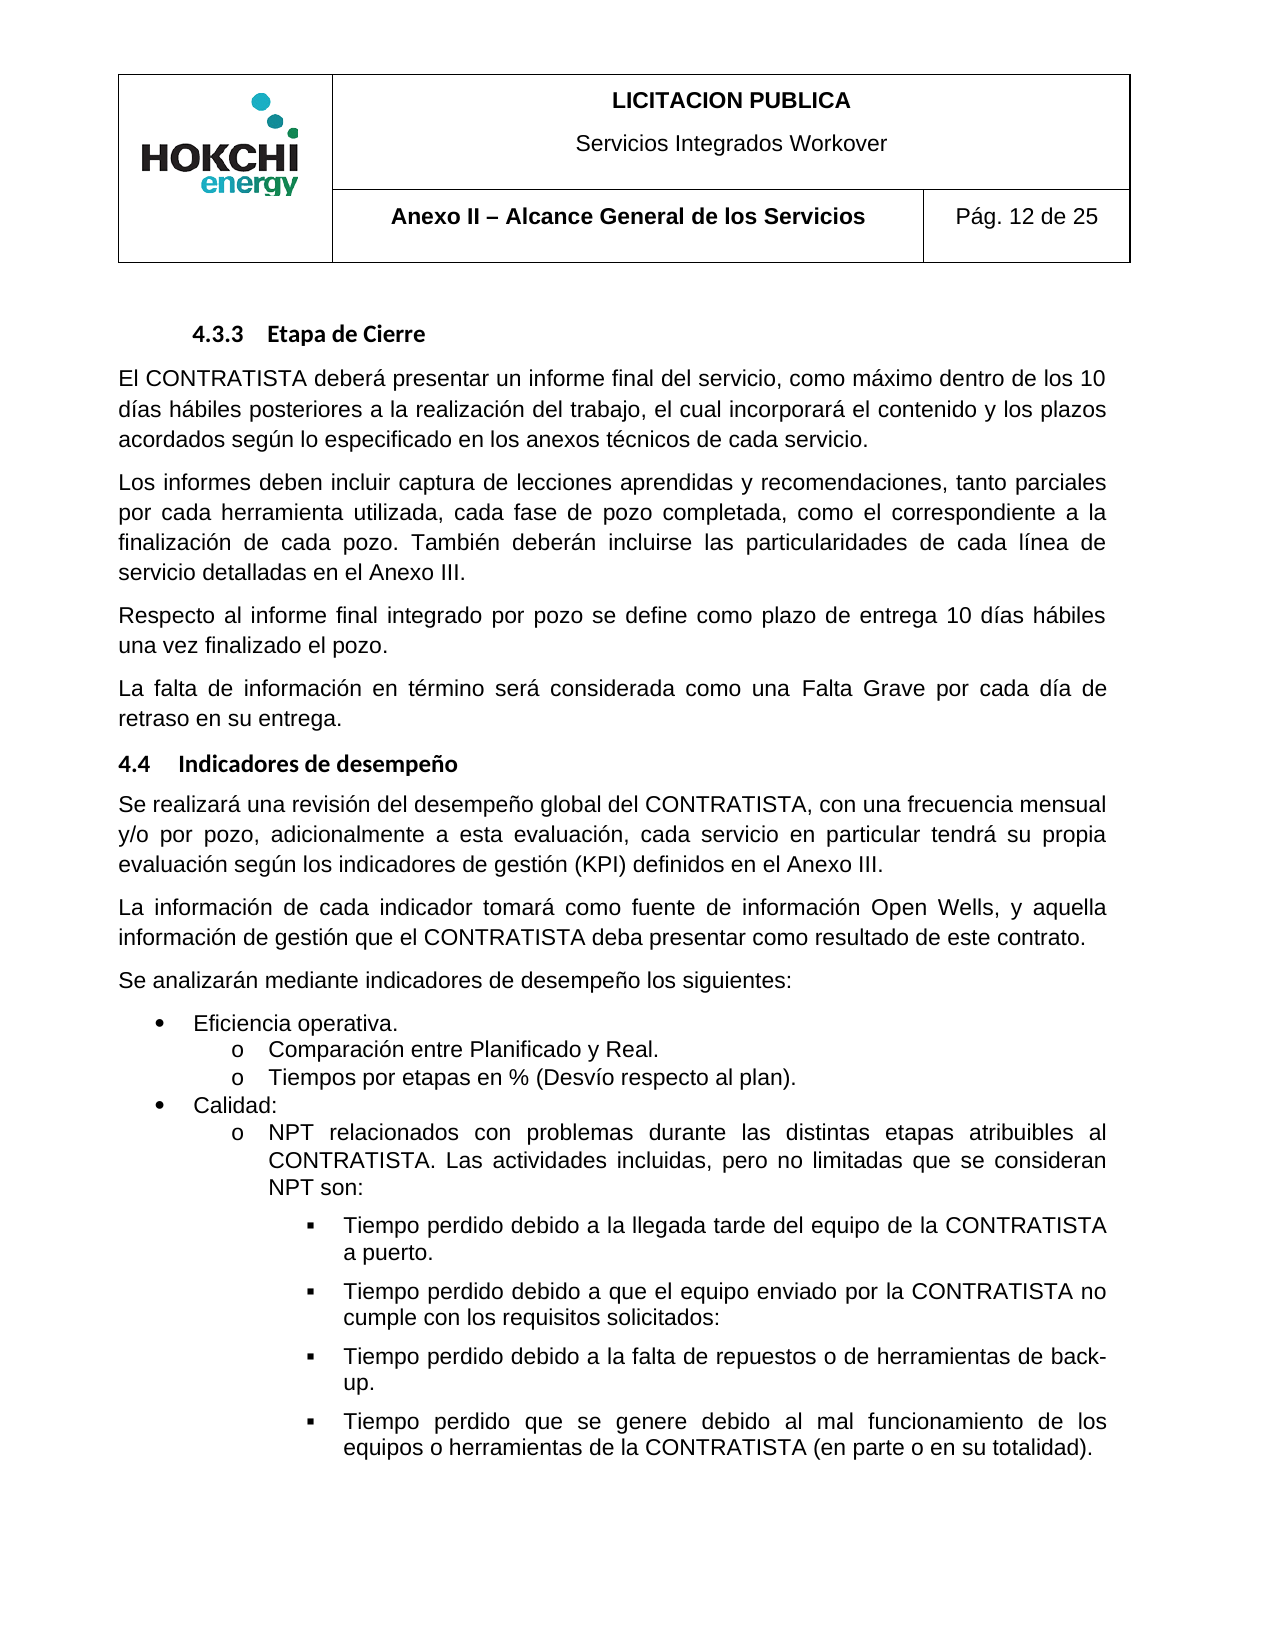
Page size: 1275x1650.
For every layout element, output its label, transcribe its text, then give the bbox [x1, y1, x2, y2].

list Tiempo perdido que se genere debido al mal funcionamiento de los equipos o herramientas de la CONTRATISTA (en parte o en su totalidad). [306, 1408, 1107, 1461]
picture [141, 92, 298, 196]
subtitle Indicadores de desempeño [118, 748, 1107, 778]
subtitle Etapa de Cierre [192, 318, 1107, 348]
text Se analizarán mediante indicadores de desempeño los siguientes: [118, 967, 1107, 993]
list Tiempos por etapas en % (Desvío respecto al plan). [231, 1064, 1107, 1092]
text La falta de información en término será considerada como una Falta Grave por cada día de retraso en su entrega. [118, 675, 1107, 731]
list NPT relacionados con problemas durante las distintas etapas atribuibles al CONTRATISTA. Las actividades incluidas, pero no limitadas que se consideran NPT son: [231, 1119, 1107, 1200]
list Tiempo perdido debido a que el equipo enviado por la CONTRATISTA no cumple con los requisitos solicitados: [306, 1278, 1107, 1330]
text Respecto al informe final integrado por pozo se define como plazo de entrega 10 días hábiles una vez finalizado el pozo. [118, 602, 1107, 658]
text El CONTRATISTA deberá presentar un informe final del servicio, como máximo dentro de los 10 días hábiles posteriores a la realización del trabajo, el cual incorporará el contenido y los plazos acordados según lo especificado en los anexos técnicos de cada servicio. [118, 365, 1107, 452]
text Se realizará una revisión del desempeño global del CONTRATISTA, con una frecuencia mensual y/o por pozo, adicionalmente a esta evaluación, cada servicio en particular tendrá su propia evaluación según los indicadores de gestión (KPI) definidos en el Anexo III. [118, 791, 1107, 877]
list Tiempo perdido debido a la llegada tarde del equipo de la CONTRATISTA a puerto. [306, 1212, 1107, 1265]
text La información de cada indicador tomará como fuente de información Open Wells, y aquella información de gestión que el CONTRATISTA deba presentar como resultado de este contrato. [118, 894, 1107, 950]
list Tiempo perdido debido a la falta de repuestos o de herramientas de back-up. [306, 1343, 1107, 1396]
list Comparación entre Planificado y Real. [231, 1036, 1107, 1064]
text Los informes deben incluir captura de lecciones aprendidas y recomendaciones, tanto parciales por cada herramienta utilizada, cada fase de pozo completada, como el correspondiente a la finalización de cada pozo. También deberán incluirse las particularidades de cada línea de servicio detalladas en el Anexo III. [118, 468, 1107, 586]
list Calidad: [156, 1092, 1107, 1119]
list Eficiencia operativa. [156, 1009, 1107, 1036]
